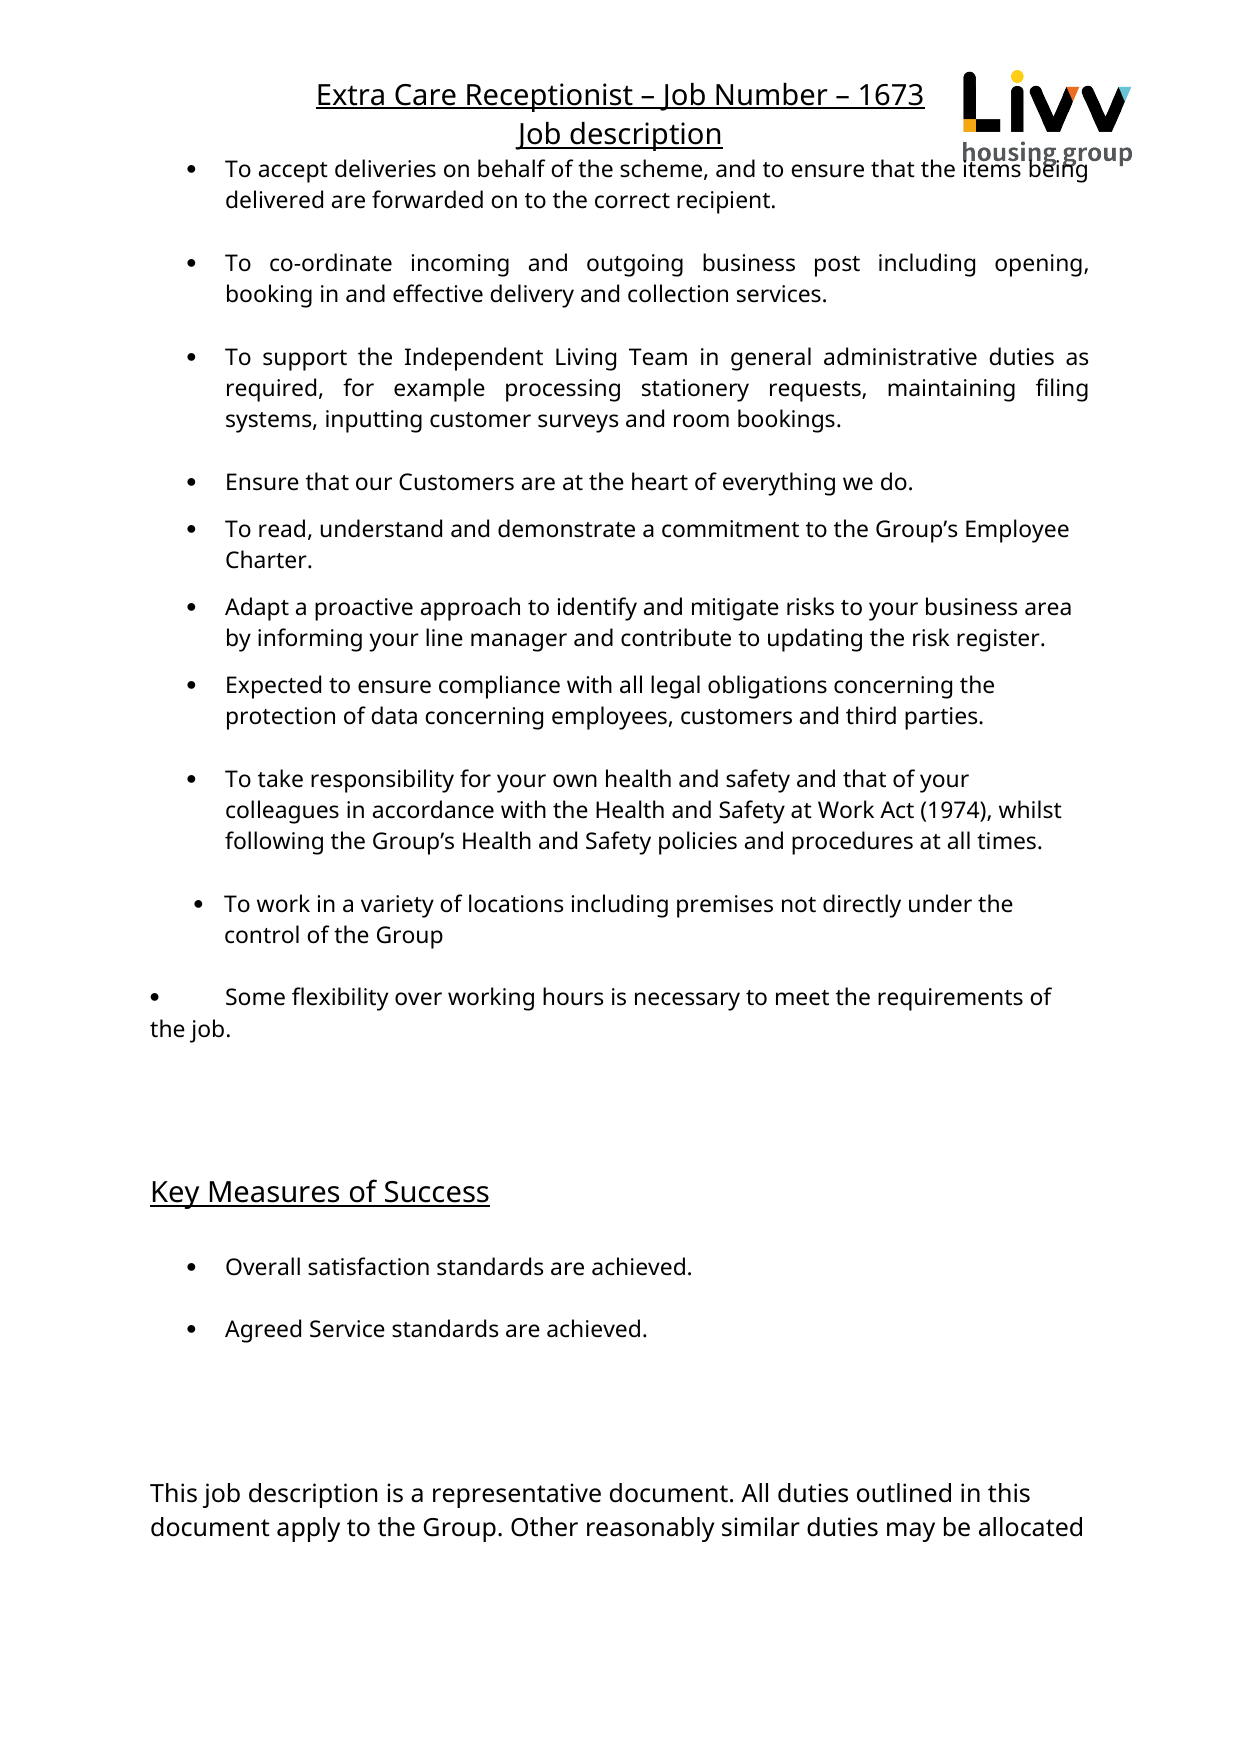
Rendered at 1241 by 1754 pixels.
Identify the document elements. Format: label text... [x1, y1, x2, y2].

list To work in a variety of locations including premises not directly under the control of the Group [194, 887, 1090, 950]
list To support the Independent Living Team in general administrative duties as required, for example processing stationery requests, maintaining filing systems, inputting customer surveys and room bookings. [187, 341, 1090, 434]
list Agreed Service standards are achieved. [187, 1313, 1090, 1345]
list Overall satisfaction standards are achieved. [187, 1251, 1090, 1282]
list To take responsibility for your own health and safety and that of your colleagues in accordance with the Health and Safety at Work Act (1974), whilst following the Group’s Health and Safety policies and procedures at all times. [187, 762, 1090, 856]
list To read, understand and demonstrate a commitment to the Group’s Employee Charter. [187, 512, 1090, 575]
list Ensure that our Customers are at the heart of everything we do. [187, 466, 1090, 497]
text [150, 1475, 1090, 1543]
list To co-ordinate incoming and outgoing business post including opening, booking in and effective delivery and collection services. [187, 247, 1090, 309]
list To accept deliveries on behalf of the scheme, and to ensure that the items being delivered are forwarded on to the correct recipient. [187, 153, 1090, 216]
text Key Measures of Success [150, 1172, 1090, 1211]
picture [958, 64, 1135, 171]
list Some flexibility over working hours is necessary to meet the requirements of the job. [150, 981, 1090, 1044]
list Adapt a proactive approach to identify and mitigate risks to your business area by informing your line manager and contribute to updating the risk register. [187, 591, 1090, 653]
list Expected to ensure compliance with all legal obligations concerning the protection of data concerning employees, customers and third parties. [187, 669, 1090, 731]
